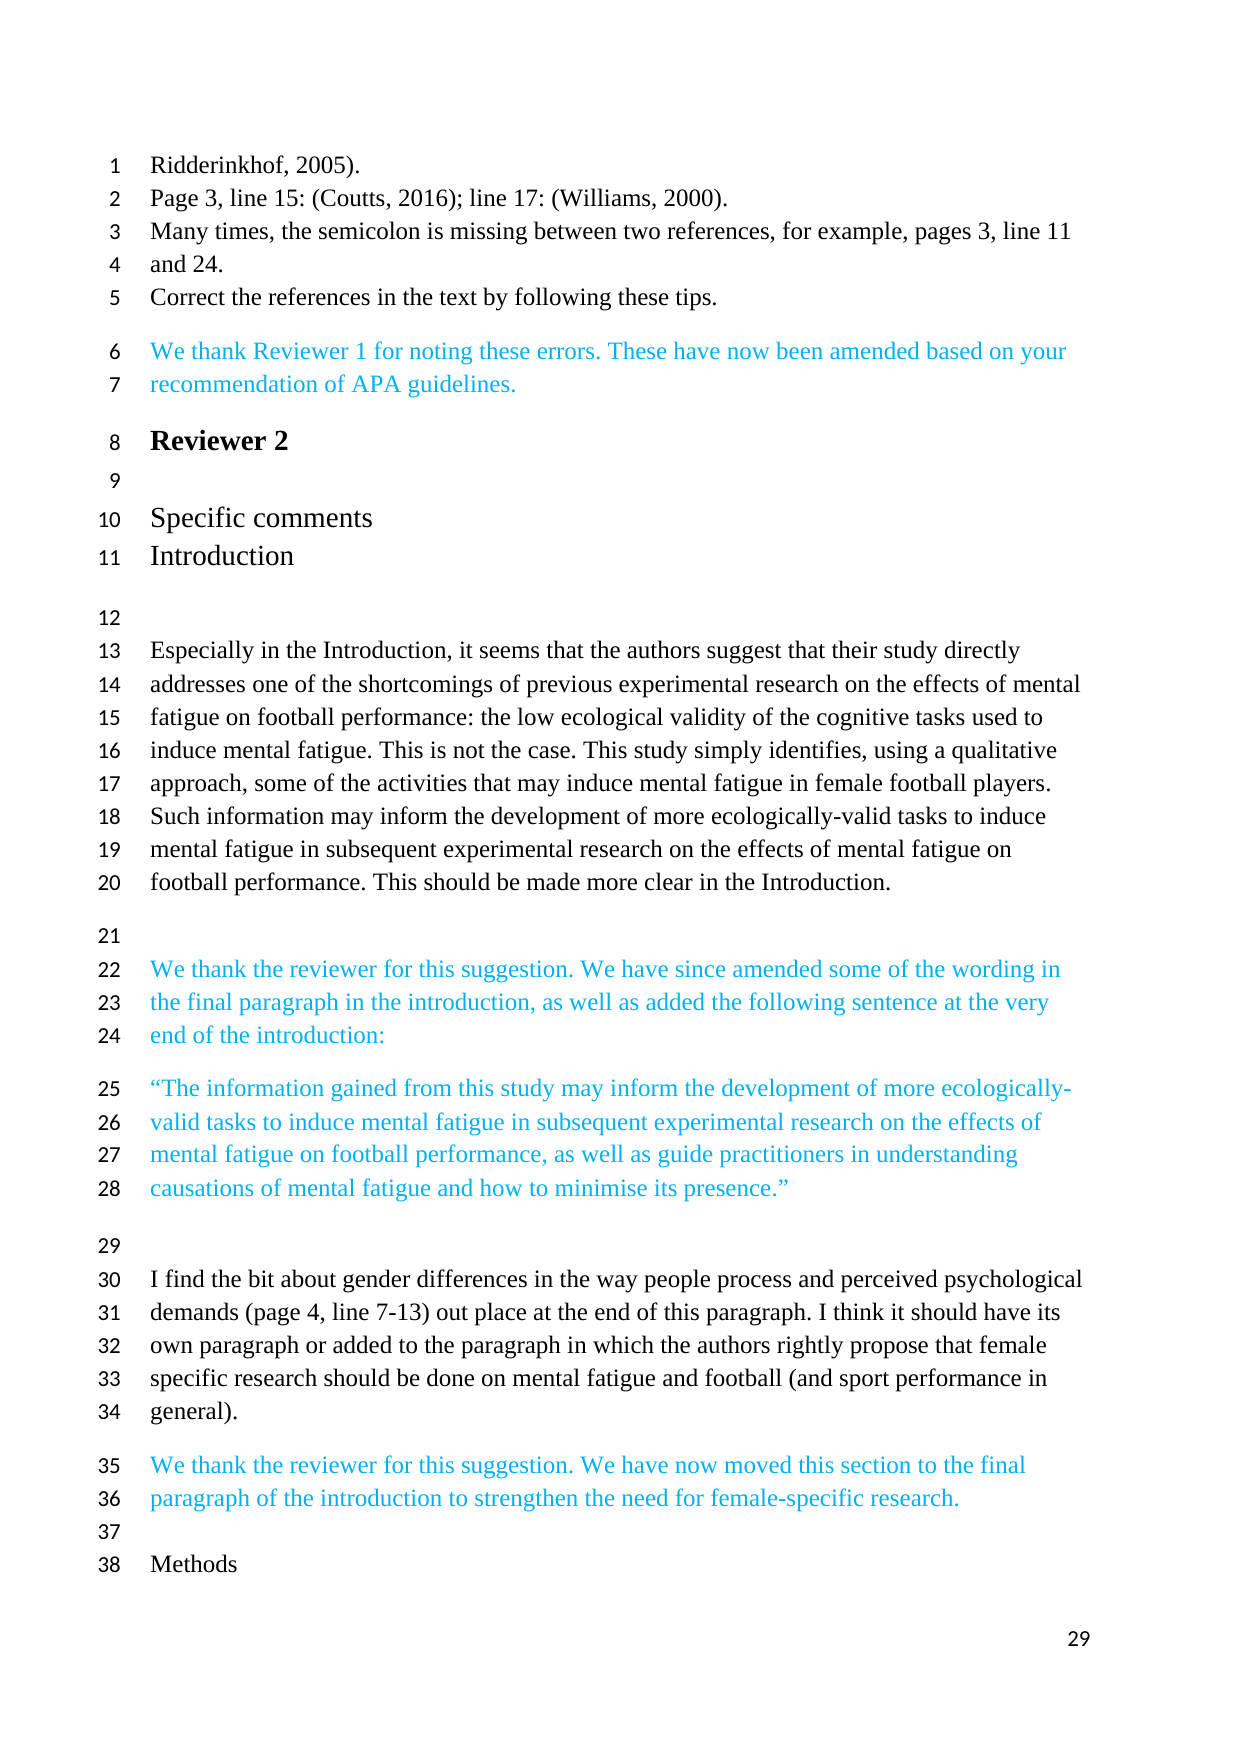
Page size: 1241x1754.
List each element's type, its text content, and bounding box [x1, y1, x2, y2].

text We thank Reviewer 1 for noting these errors. These have now been amended based on your recommendation of APA guidelines. [150, 336, 1090, 398]
text Reviewer 2 Specific comments Introduction [150, 423, 1090, 572]
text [150, 150, 1090, 311]
text I find the bit about gender differences in the way people process and perceived psychological demands (page 4, line 7-13) out place at the end of this paragraph. I think it should have its own paragraph or added to the paragraph in which the authors rightly propose that female specific research should be done on mental fatigue and football (and sport performance in general). [150, 1226, 1090, 1425]
text “The information gained from this study may inform the development of more ecologically-valid tasks to induce mental fatigue in subsequent experimental research on the effects of mental fatigue on football performance, as well as guide practitioners in understanding causations of mental fatigue and how to minimise its presence.” [150, 1073, 1090, 1201]
text We thank the reviewer for this suggestion. We have since amended some of the wording in the final paragraph in the introduction, as well as added the following sentence at the very end of the introduction: [150, 921, 1090, 1048]
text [150, 1450, 1090, 1578]
text Especially in the Introduction, it seems that the authors suggest that their study directly addresses one of the shortcomings of previous experimental research on the effects of mental fatigue on football performance: the low ecological validity of the cognitive tasks used to induce mental fatigue. This is not the case. This study simply identifies, using a qualitative approach, some of the activities that may induce mental fatigue in female football players. Such information may inform the development of more ecologically-valid tasks to induce mental fatigue in subsequent experimental research on the effects of mental fatigue on football performance. This should be made more clear in the Introduction. [150, 598, 1090, 896]
